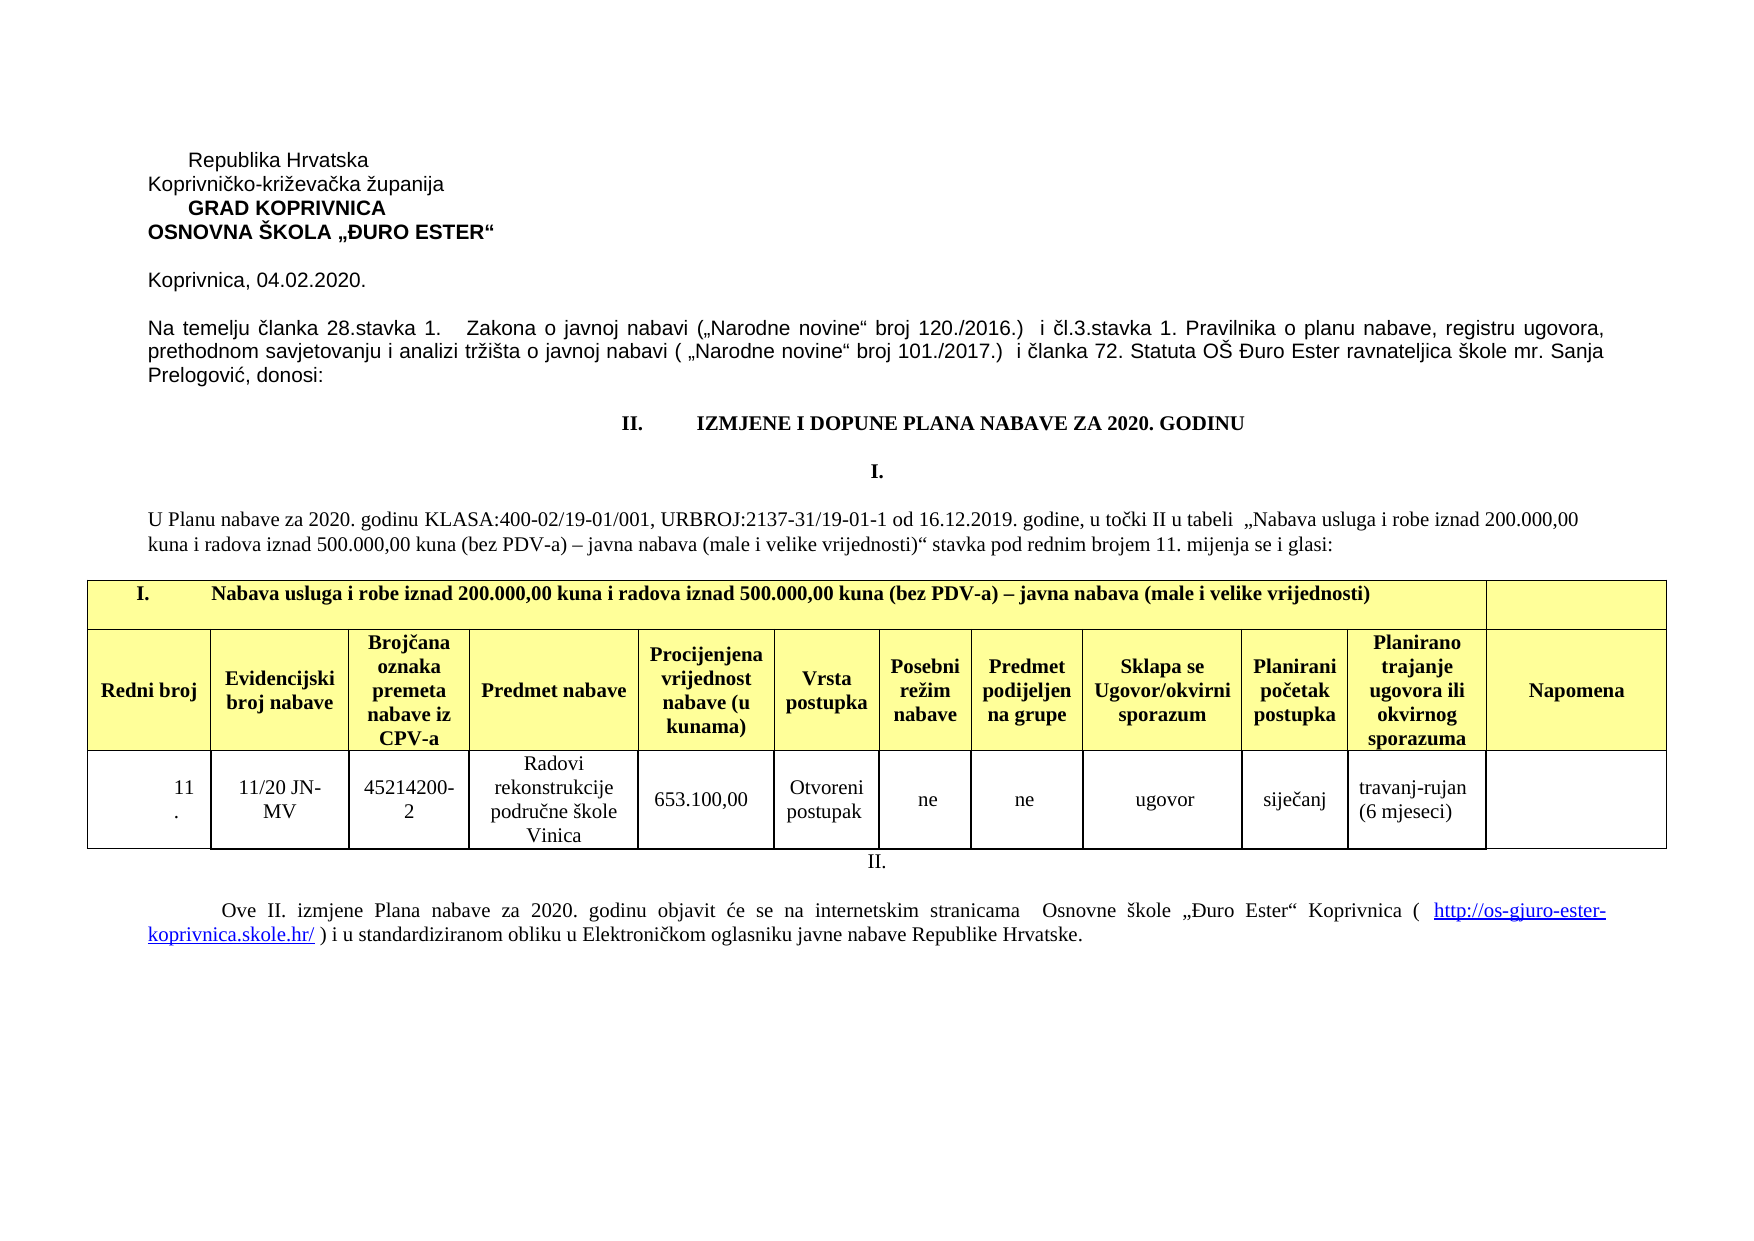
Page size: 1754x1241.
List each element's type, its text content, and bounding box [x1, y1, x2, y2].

table_cell Evidencijski broj nabave [211, 630, 348, 750]
table_cell ne [972, 751, 1082, 847]
table_cell Vrsta postupka [775, 630, 879, 750]
table_cell travanj-rujan (6 mjeseci) [1349, 751, 1485, 847]
table_cell 11/20 JN-MV [212, 751, 348, 847]
table_cell 45214200-2 [350, 751, 468, 847]
table_cell ne [880, 751, 970, 847]
table_cell Sklapa se Ugovor/okvirni sporazum [1083, 630, 1241, 750]
table_cell Planirano trajanje ugovora ili okvirnog sporazuma [1348, 630, 1486, 750]
text Ove II. izmjene Plana nabave za 2020. godinu objavit će se na internetskim stranicama Osnovne škole „Đuro Ester“ Koprivnica ( http://os-gjuro-ester-koprivnica.skole.hr/ ) i u standardiziranom obliku u Elektroničkom oglasniku javne nabave Republike Hrvatske. [148, 898, 1606, 946]
text Na temelju članka 28.stavka 1. Zakona o javnoj nabavi („Narodne novine“ broj 120./2016.) i čl.3.stavka 1. Pravilnika o planu nabave, registru ugovora, prethodnom savjetovanju i analizi tržišta o javnoj nabavi ( „Narodne novine“ broj 101./2017.) i članka 72. Statuta OŠ Đuro Ester ravnateljica škole mr. Sanja Prelogović, donosi: [148, 315, 1606, 387]
table_cell Brojčana oznaka premeta nabave iz CPV-a [349, 630, 469, 750]
text Republika Hrvatska [148, 148, 1606, 172]
table_cell Planirani početak postupka [1242, 630, 1347, 750]
table_cell Posebni režim nabave [880, 630, 971, 750]
table_cell Redni broj [88, 630, 210, 750]
table_cell siječanj [1243, 751, 1347, 847]
table_cell ugovor [1084, 751, 1241, 847]
list IZMJENE I DOPUNE PLANA NABAVE ZA 2020. GODINU [260, 411, 1606, 435]
table_cell Otvoreni postupak [775, 751, 878, 847]
text Koprivničko-križevačka županija [148, 172, 1606, 196]
table_cell Napomena [1487, 630, 1666, 750]
table_header Nabava usluga i robe iznad 200.000,00 kuna i radova iznad 500.000,00 kuna (bez PDV-a) – javna nabava (male i velike vrijednosti) [88, 581, 1486, 629]
text U Planu nabave za 2020. godinu KLASA:400-02/19-01/001, URBROJ:2137-31/19-01-1 od 16.12.2019. godine, u točki II u tabeli „Nabava usluga i robe iznad 200.000,00 kuna i radova iznad 500.000,00 kuna (bez PDV-a) – javna nabava (male i velike vrijednosti)“ stavka pod rednim brojem 11. mijenja se i glasi: [148, 507, 1606, 556]
table_cell 653.100,00 [639, 751, 773, 847]
text I. [148, 459, 1606, 483]
text OSNOVNA ŠKOLA „ĐURO ESTER“ [148, 219, 1606, 243]
text Koprivnica, 04.02.2020. [148, 267, 1606, 291]
text GRAD KOPRIVNICA [148, 196, 1606, 219]
table_header [1487, 581, 1666, 629]
table_cell 11. [88, 751, 210, 847]
table_cell Predmet podijeljen na grupe [972, 630, 1082, 750]
table_cell [1487, 751, 1666, 847]
table_cell Procijenjena vrijednost nabave (u kunama) [639, 630, 774, 750]
table_cell Predmet nabave [470, 630, 638, 750]
text II. [148, 849, 1606, 873]
table_cell Radovi rekonstrukcije područne škole Vinica [470, 751, 637, 847]
